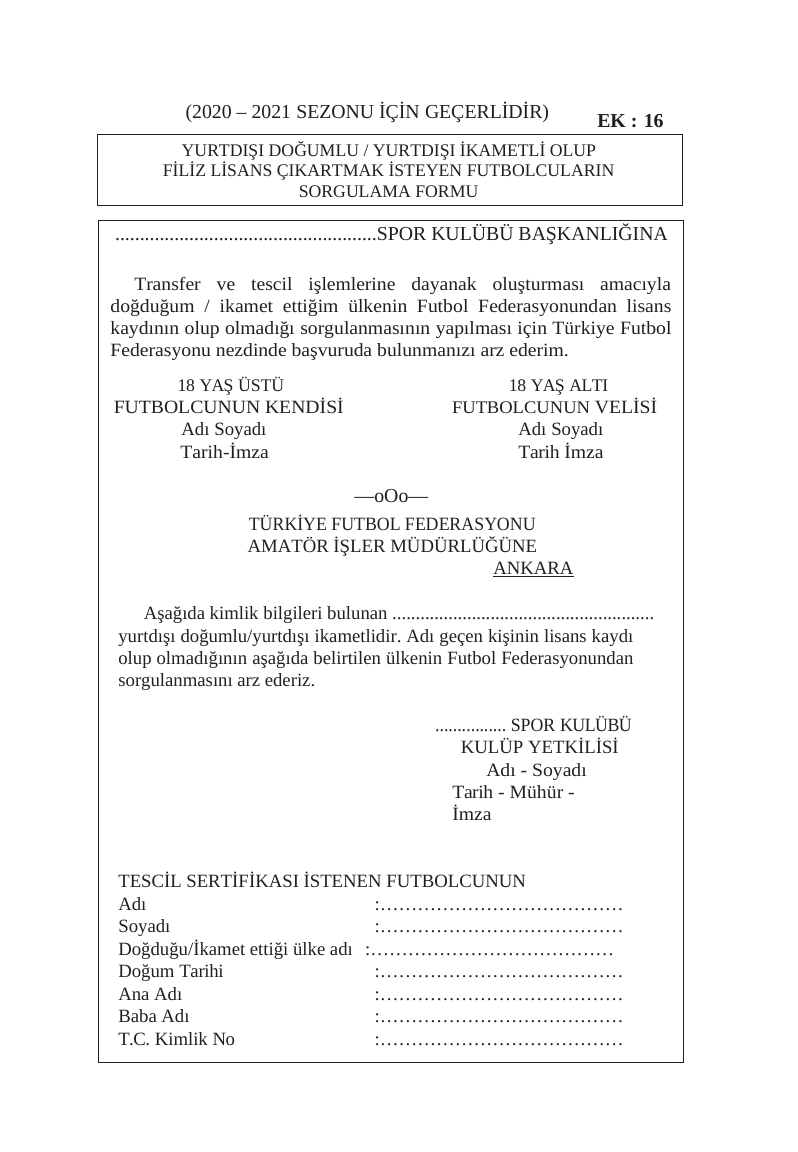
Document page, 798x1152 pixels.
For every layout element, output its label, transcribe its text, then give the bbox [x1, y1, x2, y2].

text Ana Adı :………………………………… [118, 983, 721, 1004]
text Tarih-İmza Tarih İmza [85, 441, 698, 462]
text ................ SPOR KULÜBÜ KULÜP YETKİLİSİ [435, 714, 633, 758]
text Adı :………………………………… [118, 893, 721, 914]
text yurtdışı doğumlu/yurtdışı ikametlidir. Adı geçen kişinin lisans kaydı olup olmadığının aşağıda belirtilen ülkenin Futbol Federasyonundan sorgulanmasını arz ederiz. [118, 625, 634, 691]
text TESCİL SERTİFİKASI İSTENEN FUTBOLCUNUN [118, 870, 721, 892]
text Adı Soyadı Adı Soyadı [85, 418, 699, 440]
text .....................................................SPOR KULÜBÜ BAŞKANLIĞINA [85, 222, 698, 244]
subtitle —oOo— [221, 484, 562, 507]
text ANKARA [493, 557, 721, 579]
text Doğum Tarihi :………………………………… [118, 960, 721, 982]
text (2020 – 2021 SEZONU İÇİN GEÇERLİDİR) EK : 16 [128, 100, 721, 132]
text 18 YAŞ ÜSTÜ 18 YAŞ ALTI [85, 374, 700, 395]
text FUTBOLCUNUN KENDİSİ FUTBOLCUNUN VELİSİ [85, 396, 685, 417]
text TÜRKİYE FUTBOL FEDERASYONU AMATÖR İŞLER MÜDÜRLÜĞÜNE [223, 513, 562, 556]
text Soyadı :………………………………… [118, 915, 721, 937]
text T.C. Kimlik No :………………………………… [118, 1028, 721, 1049]
text Aşağıda kimlik bilgileri bulunan ........................................................ [143, 602, 721, 624]
text Baba Adı :………………………………… [118, 1005, 721, 1027]
text Transfer ve tescil işlemlerine dayanak oluşturması amacıyla doğduğum / ikamet ettiğim ülkenin Futbol Federasyonundan lisans kaydının olup olmadığı sorgulanmasının yapılması için Türkiye Futbol Federasyonu nezdinde başvuruda bulunmanızı arz ederim. [110, 273, 672, 361]
text Doğduğu/İkamet ettiği ülke adı :………………………………… [118, 938, 721, 959]
text Adı - Soyadı Tarih - Mühür - İmza [452, 758, 614, 824]
